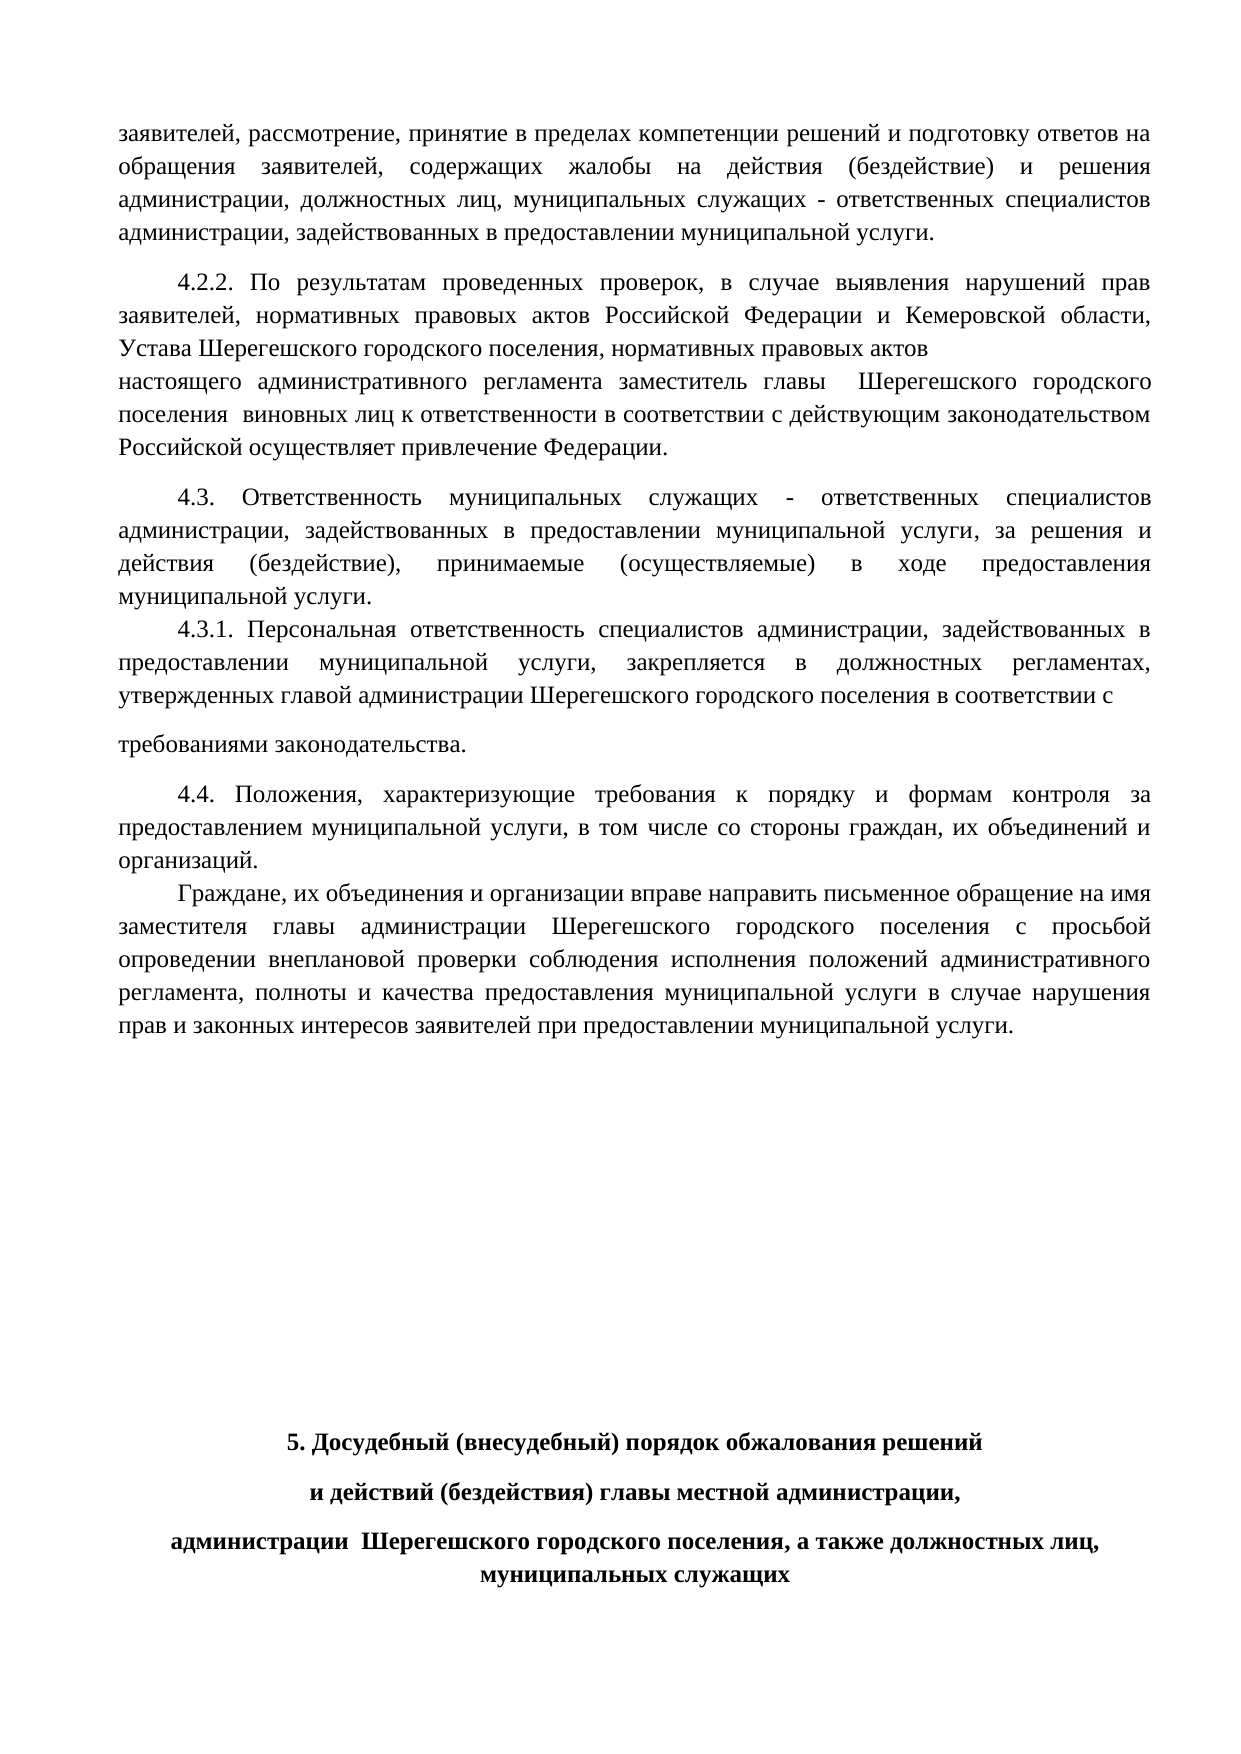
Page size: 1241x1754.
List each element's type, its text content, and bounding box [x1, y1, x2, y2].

text 5. Досудебный (внесудебный) порядок обжалования решений [118, 1427, 1152, 1456]
text требованиями законодательства. [118, 729, 1152, 758]
list 4.4. Положения, характеризующие требования к порядку и формам контроля за предоставлением муниципальной услуги, в том числе со стороны граждан, их объединений и организаций. [118, 779, 1152, 874]
text настоящего административного регламента заместитель главы Шерегешского городского поселения виновных лиц к ответственности в соответствии с действующим законодательством Российской осуществляет привлечение Федерации. [118, 366, 1152, 461]
text и действий (бездействия) главы местной администрации, [118, 1477, 1152, 1505]
list 4.3. Ответственность муниципальных служащих - ответственных специалистов администрации, задействованных в предоставлении муниципальной услуги, за решения и действия (бездействие), принимаемые (осуществляемые) в ходе предоставления муниципальной услуги. [118, 482, 1152, 609]
text Граждане, их объединения и организации вправе направить письменное обращение на имя заместителя главы администрации Шерегешского городского поселения с просьбой опроведении внеплановой проверки соблюдения исполнения положений административного регламента, полноты и качества предоставления муниципальной услуги в случае нарушения прав и законных интересов заявителей при предоставлении муниципальной услуги. [118, 878, 1152, 1039]
text администрации Шерегешского городского поселения, а также должностных лиц, муниципальных служащих [118, 1526, 1152, 1588]
text 4.2.2. По результатам проведенных проверок, в случае выявления нарушений прав заявителей, нормативных правовых актов Российской Федерации и Кемеровской области, Устава Шерегешского городского поселения, нормативных правовых актов [118, 267, 1152, 362]
text 4.3.1. Персональная ответственность специалистов администрации, задействованных в предоставлении муниципальной услуги, закрепляется в должностных регламентах, утвержденных главой администрации Шерегешского городского поселения в соответствии с [118, 614, 1152, 708]
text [118, 118, 1152, 246]
